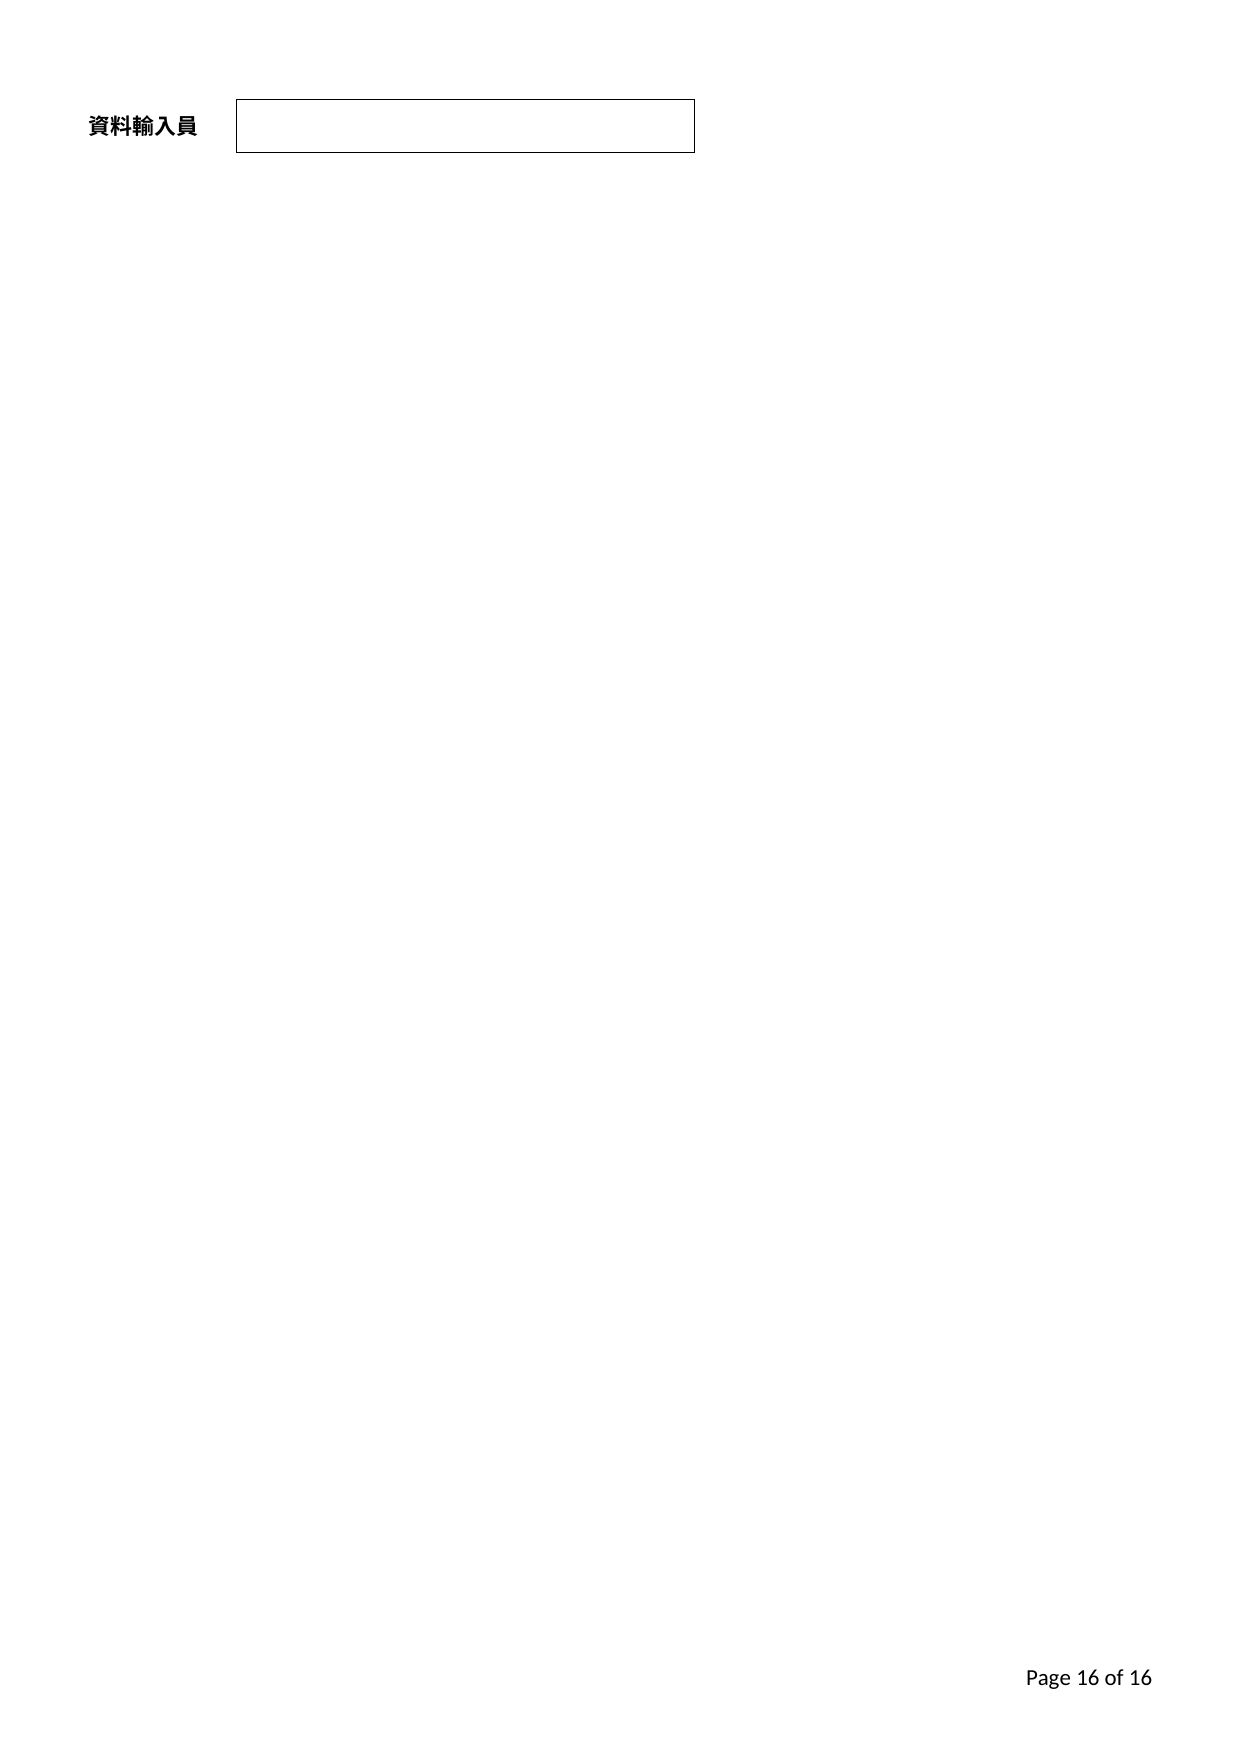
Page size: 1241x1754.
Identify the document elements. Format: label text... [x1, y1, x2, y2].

table_cell 資料輸入員 [78, 99, 236, 152]
